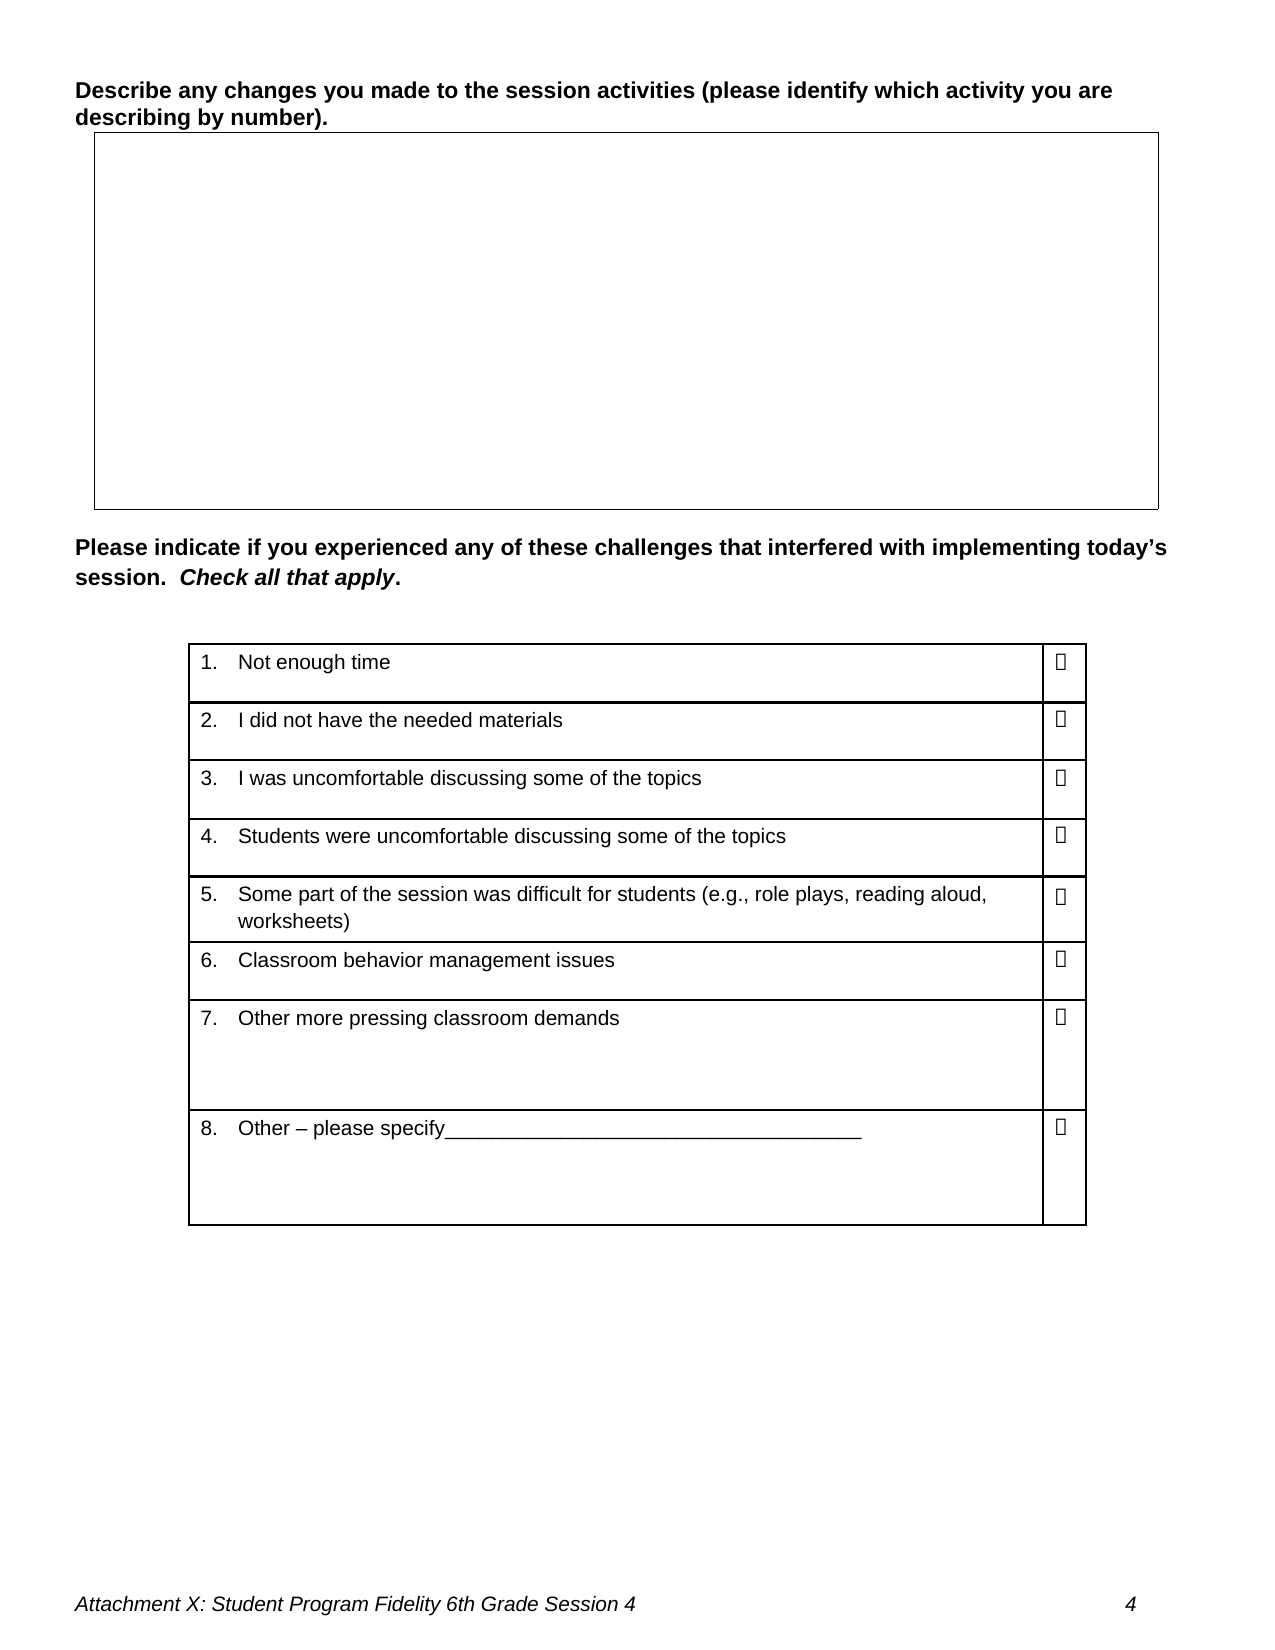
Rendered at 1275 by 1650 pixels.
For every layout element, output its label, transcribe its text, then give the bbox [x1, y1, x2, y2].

table_cell  [1044, 1001, 1085, 1109]
table_cell Other more pressing classroom demands [190, 1001, 1042, 1109]
table_cell Students were uncomfortable discussing some of the topics [190, 820, 1042, 875]
table_cell  [1044, 704, 1085, 759]
table_cell  [1044, 761, 1085, 817]
table_cell  [1044, 943, 1085, 999]
text Please indicate if you experienced any of these challenges that interfered with implementing today’s session. Check all that apply. [75, 534, 1200, 590]
table_cell Some part of the session was difficult for students (e.g., role plays, reading aloud, worksheets) [190, 878, 1042, 941]
table_cell Classroom behavior management issues [190, 943, 1042, 999]
table_header  [1044, 645, 1085, 701]
table_cell  [1044, 878, 1085, 941]
table_cell I did not have the needed materials [190, 704, 1042, 759]
table_cell I was uncomfortable discussing some of the topics [190, 761, 1042, 817]
table_header Not enough time [190, 645, 1042, 701]
table_cell  [1044, 820, 1085, 875]
table_cell Other – please specify____________________________________ [190, 1111, 1042, 1224]
text Describe any changes you made to the session activities (please identify which activity you are describing by number). [75, 77, 1200, 130]
table_cell  [1044, 1111, 1085, 1224]
